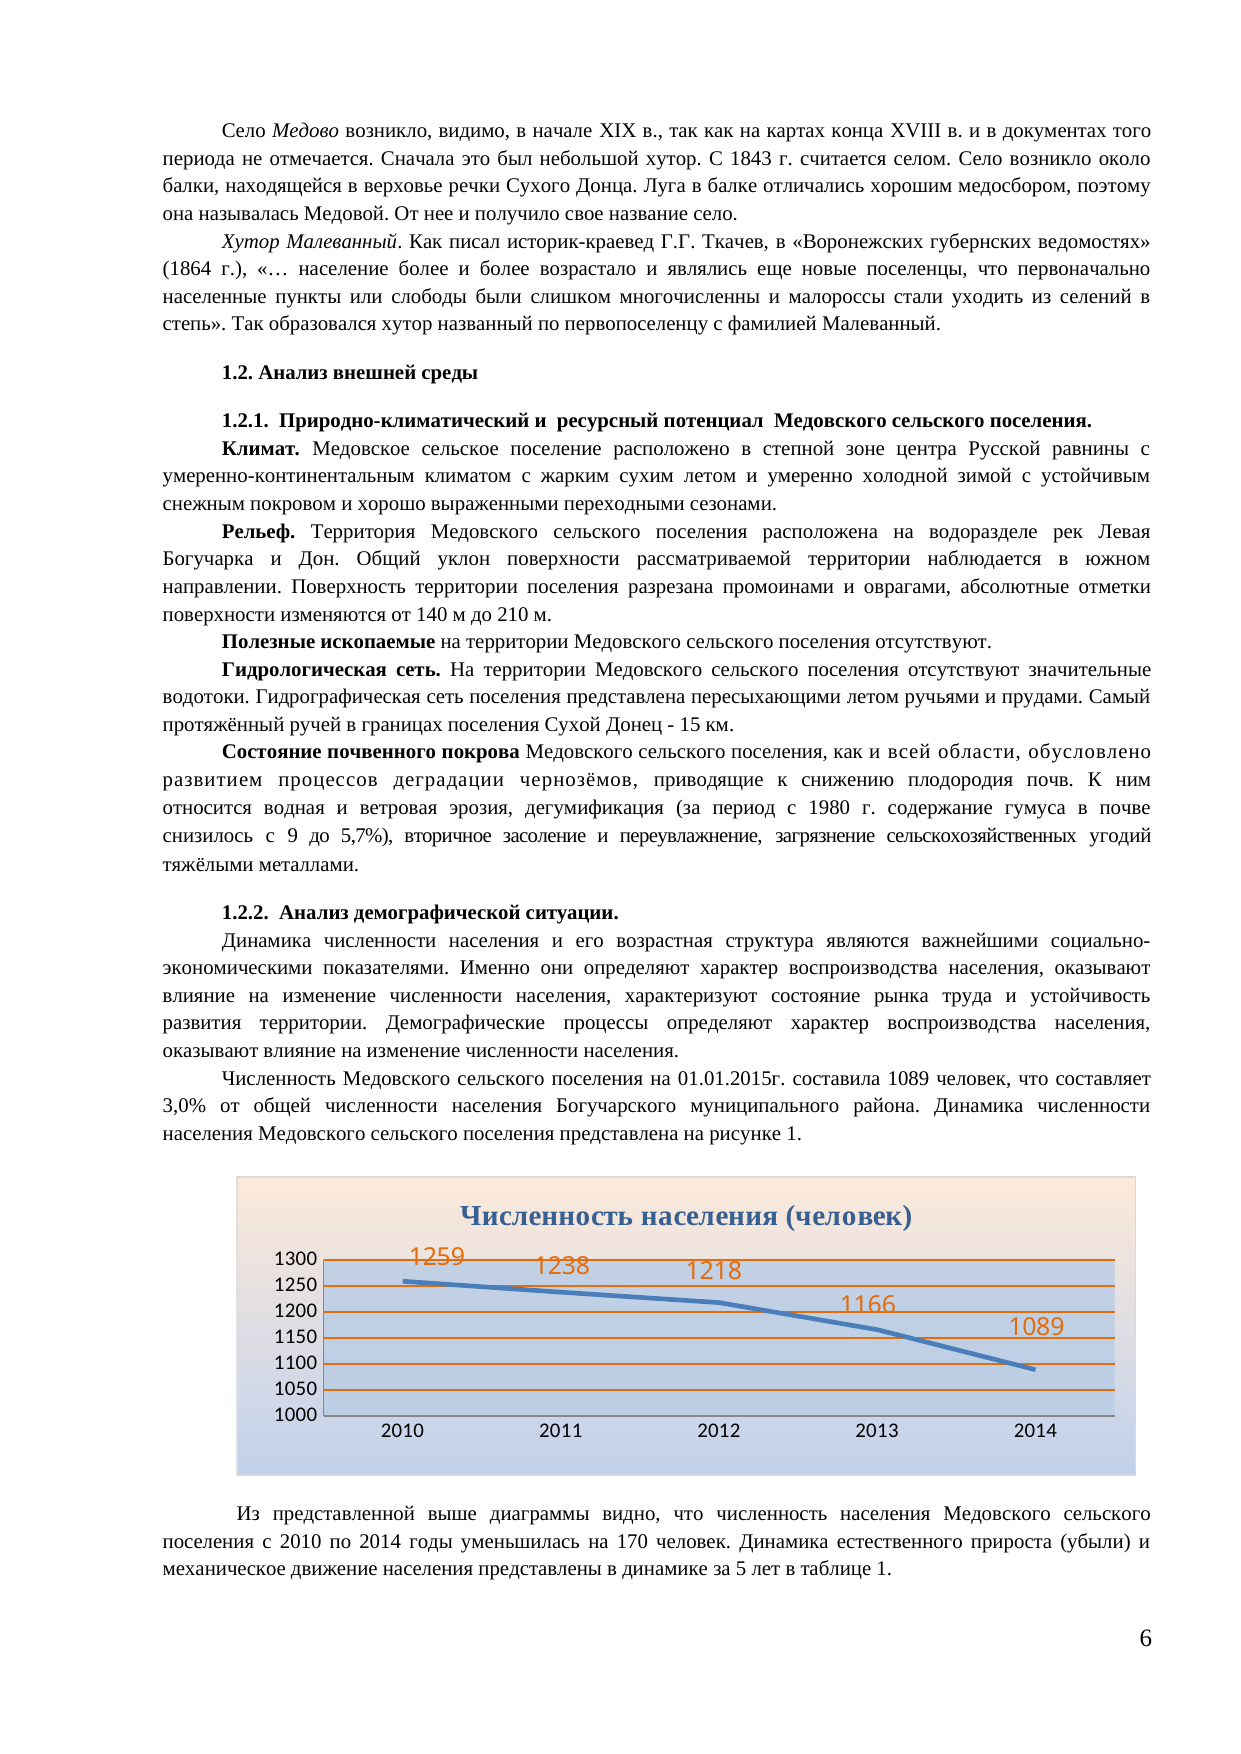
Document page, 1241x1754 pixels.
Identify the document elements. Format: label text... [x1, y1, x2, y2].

text Состояние почвенного покрова Медовского сельского поселения, как и всей области, обусловлено развитием процессов деградации чернозёмов, приводящие к снижению плодородия почв. К ним относится водная и ветровая эрозия, дегумификация (за период с . содержание гумуса в почве снизилось с 9 до 5,7%), вторичное засоление и переувлажнение, загрязнение сельскохозяйственных угодий тяжёлыми металлами. [162, 739, 1152, 876]
text 1.2.2. Анализ демографической ситуации. [162, 900, 1152, 924]
text 1.2.1. Природно-климатический и ресурсный потенциал Медовского сельского поселения. [222, 408, 1152, 432]
text Полезные ископаемые на территории Медовского сельского поселения отсутствуют. [162, 629, 1152, 653]
text Климат. Медовское сельское поселение расположено в степной зоне центра Русской равнины с умеренно-континентальным климатом с жарким сухим летом и умеренно холодной зимой с устойчивым снежным покровом и хорошо выраженными переходными сезонами. [162, 436, 1152, 515]
text Динамика численности населения и его возрастная структура являются важнейшими социально-экономическими показателями. Именно они определяют характер воспроизводства населения, оказывают влияние на изменение численности населения, характеризуют состояние рынка труда и устойчивость развития территории. Демографические процессы определяют характер воспроизводства населения, оказывают влияние на изменение численности населения. [162, 927, 1152, 1062]
text Хутор Малеванный. Как писал историк-краевед Г.Г. Ткачев, в «Воронежских губернских ведомостях» (.), «… население более и более возрастало и являлись еще новые поселенцы, что первоначально населенные пункты или слободы были слишком многочисленны и малороссы стали уходить из селений в степь». Так образовался хутор названный по первопоселенцу с фамилией Малеванный. [162, 228, 1152, 335]
text Рельеф. Территория Медовского сельского поселения расположена на водоразделе рек Левая Богучарка и Дон. Общий уклон поверхности рассматриваемой территории наблюдается в южном направлении. Поверхность территории поселения разрезана промоинами и оврагами, абсолютные отметки поверхности изменяются от до . [162, 519, 1152, 626]
text Село Медово возникло, видимо, в начале XIX в., так как на картах конца XVIII в. и в документах того периода не отмечается. Сначала это был небольшой хутор. С . считается селом. Село возникло около балки, находящейся в верховье речки Сухого Донца. Луга в балке отличались хорошим медосбором, поэтому она называлась Медовой. От нее и получило свое название село. [162, 118, 1152, 225]
text Из представленной выше диаграммы видно, что численность населения Медовского сельского поселения с 2010 по 2014 годы уменьшилась на 170 человек. Динамика естественного прироста (убыли) и механическое движение населения представлены в динамике за 5 лет в таблице 1. [162, 1501, 1152, 1580]
text Гидрологическая сеть. На территории Медовского сельского поселения отсутствуют значительные водотоки. Гидрографическая сеть поселения представлена пересыхающими летом ручьями и прудами. Самый протяжённый ручей в границах поселения Сухой Донец - . [162, 657, 1152, 736]
text Численность Медовского сельского поселения на 01.01.2015г. составила 1089 человек, что составляет 3,0% от общей численности населения Богучарского муниципального района. Динамика численности населения Медовского сельского поселения представлена на рисунке 1. [162, 1066, 1152, 1145]
text 1.2. Анализ внешней среды [162, 360, 1152, 384]
